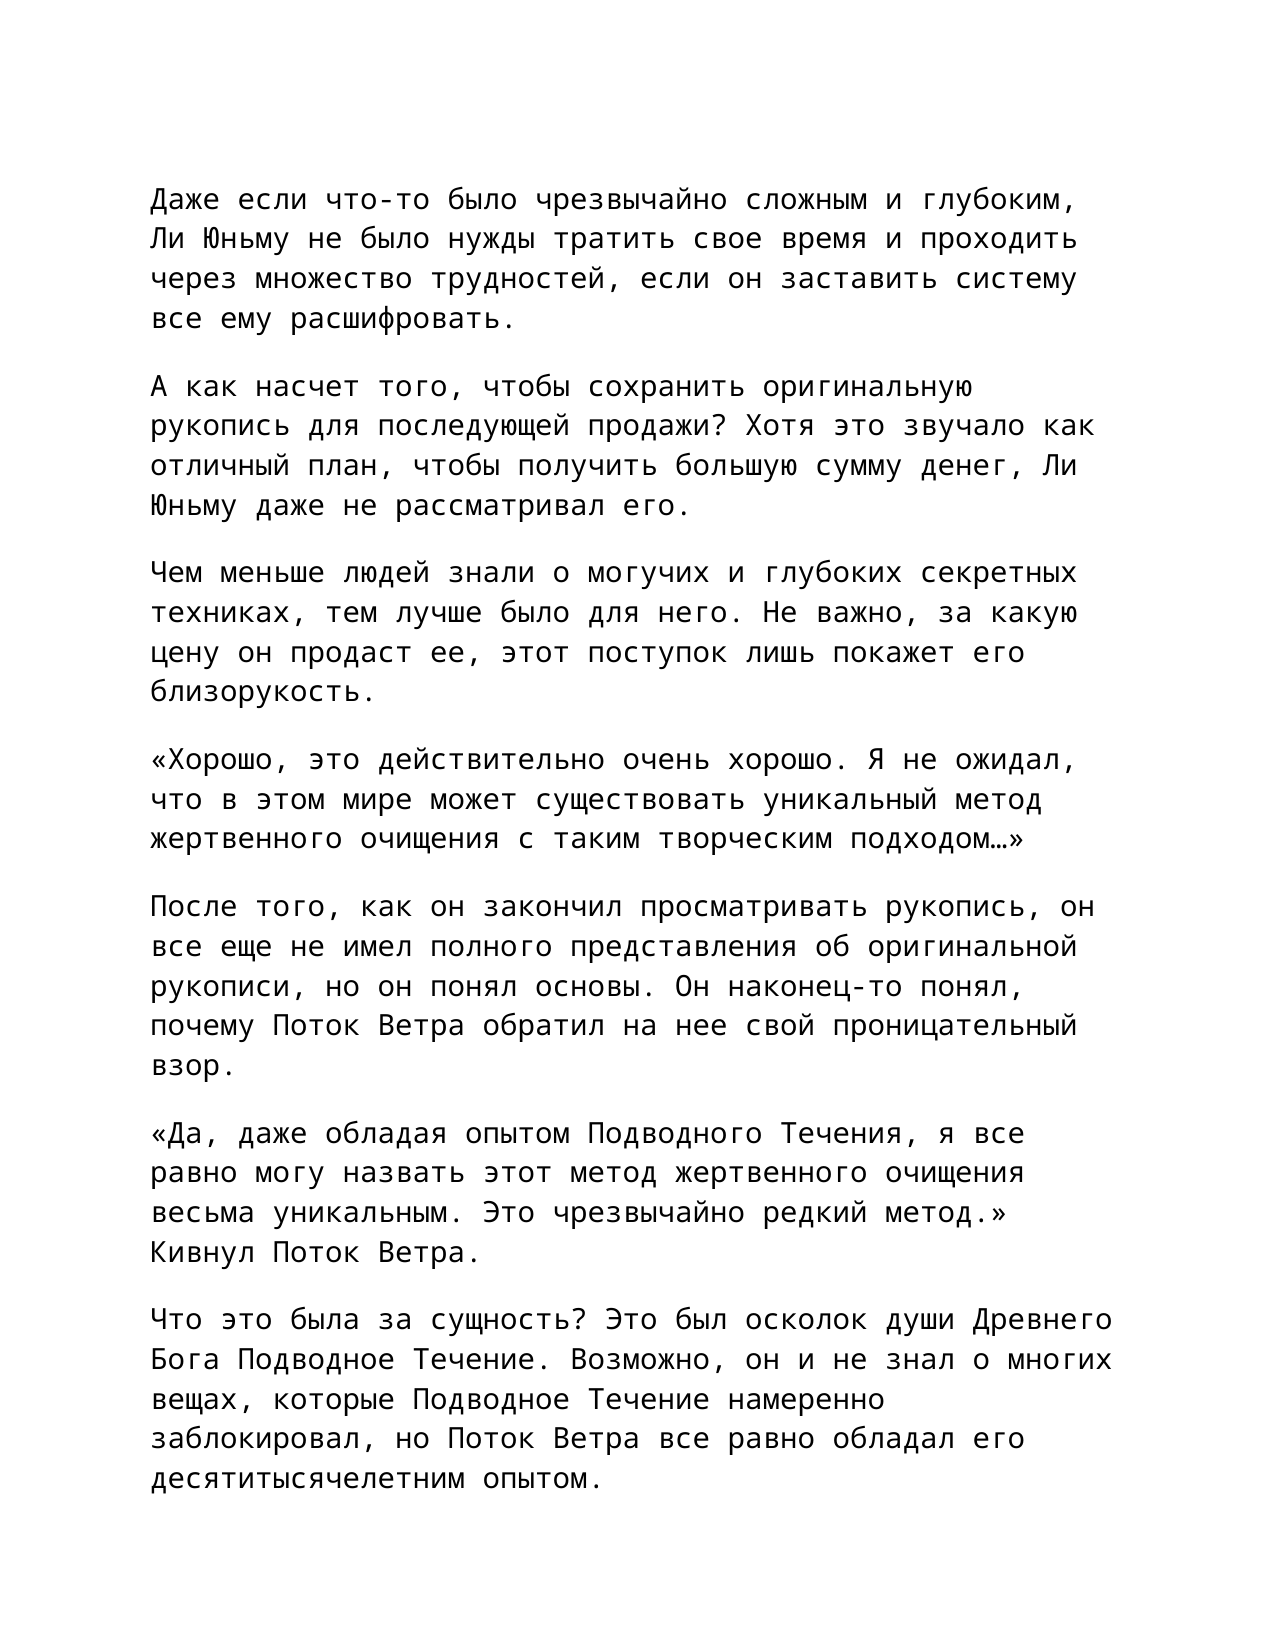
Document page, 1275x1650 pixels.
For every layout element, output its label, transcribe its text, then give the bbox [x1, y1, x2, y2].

text Даже если что-то было чрезвычайно сложным и глубоким, Ли Юньму не было нужды тратить свое время и проходить через множество трудностей, если он заставить систему все ему расшифровать. [150, 178, 1125, 337]
text А как насчет того, чтобы сохранить оригинальную рукопись для последующей продажи? Хотя это звучало как отличный план, чтобы получить большую сумму денег, Ли Юньму даже не рассматривал его. [150, 365, 1125, 523]
text Чем меньше людей знали о могучих и глубоких секретных техниках, тем лучше было для него. Не важно, за какую цену он продаст ее, этот поступок лишь покажет его близорукость. [150, 552, 1125, 710]
text «Да, даже обладая опытом Подводного Течения, я все равно могу назвать этот метод жертвенного очищения весьма уникальным. Это чрезвычайно редкий метод.» Кивнул Поток Ветра. [150, 1112, 1125, 1271]
text «Хорошо, это действительно очень хорошо. Я не ожидал, что в этом мире может существовать уникальный метод жертвенного очищения с таким творческим подходом…» [150, 738, 1125, 857]
text Что это была за сущность? Это был осколок души Древнего Бога Подводное Течение. Возможно, он и не знал о многих вещах, которые Подводное Течение намеренно заблокировал, но Поток Ветра все равно обладал его десятитысячелетним опытом. [150, 1299, 1125, 1497]
text После того, как он закончил просматривать рукопись, он все еще не имел полного представления об оригинальной рукописи, но он понял основы. Он наконец-то понял, почему Поток Ветра обратил на нее свой проницательный взор. [150, 885, 1125, 1084]
